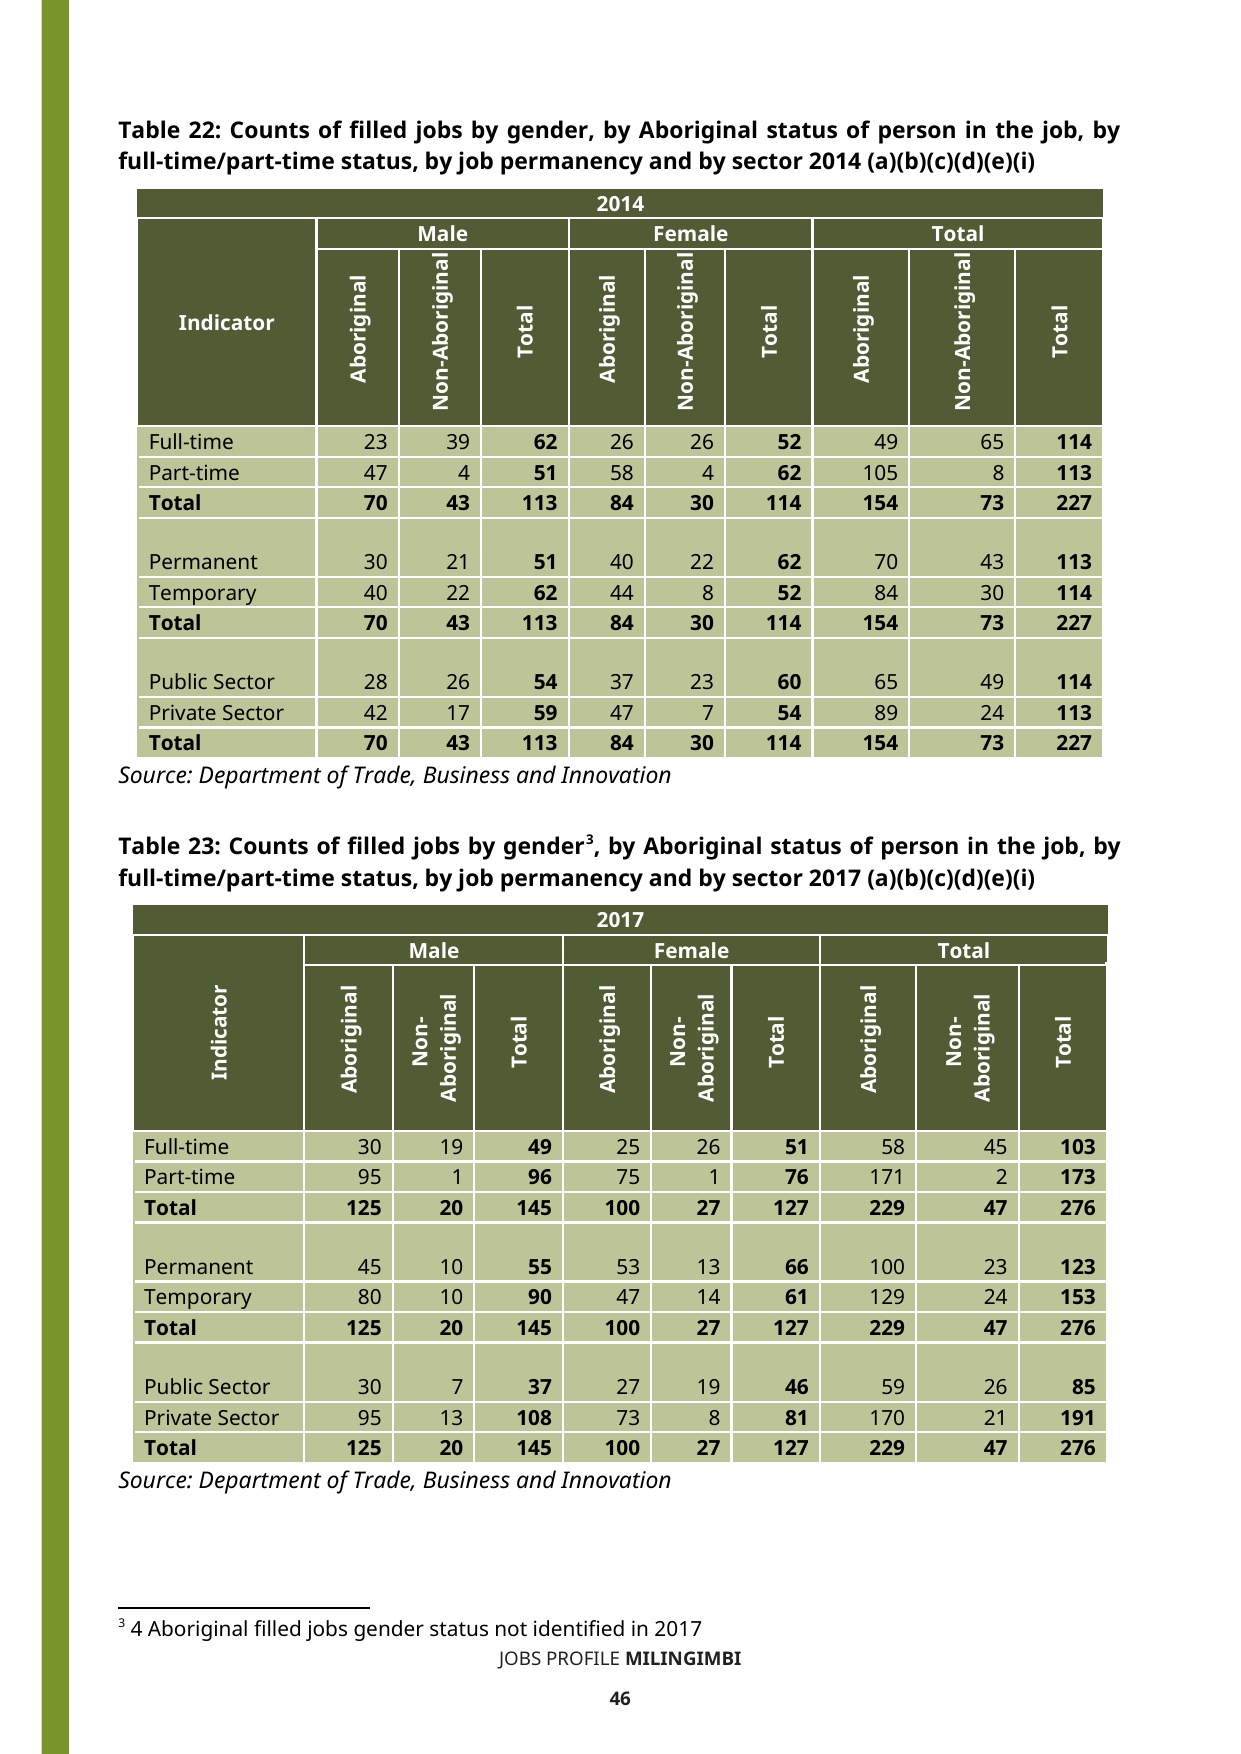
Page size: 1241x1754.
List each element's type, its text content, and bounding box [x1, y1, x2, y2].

text Source: Department of Trade, Business and Innovation [118, 1464, 1122, 1495]
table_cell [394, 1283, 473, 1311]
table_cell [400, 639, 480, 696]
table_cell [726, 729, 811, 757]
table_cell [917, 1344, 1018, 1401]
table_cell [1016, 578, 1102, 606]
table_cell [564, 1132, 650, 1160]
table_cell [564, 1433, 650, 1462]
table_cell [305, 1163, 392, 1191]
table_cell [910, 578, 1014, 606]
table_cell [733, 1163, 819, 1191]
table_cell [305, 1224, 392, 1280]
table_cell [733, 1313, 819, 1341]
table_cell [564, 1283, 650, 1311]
text Table 22: Counts of filled jobs by gender, by Aboriginal status of person in the job, by full-time/part-time status, by job permanency and by sector 2014 (a)(b)(c)(d)(e)(i) [118, 114, 1122, 176]
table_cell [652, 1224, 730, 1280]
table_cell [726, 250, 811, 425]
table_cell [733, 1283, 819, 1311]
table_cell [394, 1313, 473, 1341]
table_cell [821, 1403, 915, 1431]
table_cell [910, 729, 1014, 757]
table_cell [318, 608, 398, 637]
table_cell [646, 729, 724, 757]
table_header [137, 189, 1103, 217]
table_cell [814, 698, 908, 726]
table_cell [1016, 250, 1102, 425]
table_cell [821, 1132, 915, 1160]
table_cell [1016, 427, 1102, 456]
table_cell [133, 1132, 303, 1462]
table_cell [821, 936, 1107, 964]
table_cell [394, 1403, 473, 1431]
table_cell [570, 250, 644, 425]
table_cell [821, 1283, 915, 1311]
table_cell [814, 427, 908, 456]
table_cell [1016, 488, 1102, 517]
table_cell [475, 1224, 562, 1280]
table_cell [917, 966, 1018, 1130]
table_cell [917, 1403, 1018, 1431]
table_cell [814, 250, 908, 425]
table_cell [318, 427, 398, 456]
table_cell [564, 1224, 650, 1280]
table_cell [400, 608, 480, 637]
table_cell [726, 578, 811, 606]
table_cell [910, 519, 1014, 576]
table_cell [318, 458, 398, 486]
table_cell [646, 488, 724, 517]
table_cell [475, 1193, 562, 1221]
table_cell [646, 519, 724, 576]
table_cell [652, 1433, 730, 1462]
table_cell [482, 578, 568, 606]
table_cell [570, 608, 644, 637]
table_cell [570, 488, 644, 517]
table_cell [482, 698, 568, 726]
text Table 23: Counts of filled jobs by gender, by Aboriginal status of person in the job, by full-time/part-time status, by job permanency and by sector 2017 (a)(b)(c)(d)(e)(i) [118, 830, 1122, 893]
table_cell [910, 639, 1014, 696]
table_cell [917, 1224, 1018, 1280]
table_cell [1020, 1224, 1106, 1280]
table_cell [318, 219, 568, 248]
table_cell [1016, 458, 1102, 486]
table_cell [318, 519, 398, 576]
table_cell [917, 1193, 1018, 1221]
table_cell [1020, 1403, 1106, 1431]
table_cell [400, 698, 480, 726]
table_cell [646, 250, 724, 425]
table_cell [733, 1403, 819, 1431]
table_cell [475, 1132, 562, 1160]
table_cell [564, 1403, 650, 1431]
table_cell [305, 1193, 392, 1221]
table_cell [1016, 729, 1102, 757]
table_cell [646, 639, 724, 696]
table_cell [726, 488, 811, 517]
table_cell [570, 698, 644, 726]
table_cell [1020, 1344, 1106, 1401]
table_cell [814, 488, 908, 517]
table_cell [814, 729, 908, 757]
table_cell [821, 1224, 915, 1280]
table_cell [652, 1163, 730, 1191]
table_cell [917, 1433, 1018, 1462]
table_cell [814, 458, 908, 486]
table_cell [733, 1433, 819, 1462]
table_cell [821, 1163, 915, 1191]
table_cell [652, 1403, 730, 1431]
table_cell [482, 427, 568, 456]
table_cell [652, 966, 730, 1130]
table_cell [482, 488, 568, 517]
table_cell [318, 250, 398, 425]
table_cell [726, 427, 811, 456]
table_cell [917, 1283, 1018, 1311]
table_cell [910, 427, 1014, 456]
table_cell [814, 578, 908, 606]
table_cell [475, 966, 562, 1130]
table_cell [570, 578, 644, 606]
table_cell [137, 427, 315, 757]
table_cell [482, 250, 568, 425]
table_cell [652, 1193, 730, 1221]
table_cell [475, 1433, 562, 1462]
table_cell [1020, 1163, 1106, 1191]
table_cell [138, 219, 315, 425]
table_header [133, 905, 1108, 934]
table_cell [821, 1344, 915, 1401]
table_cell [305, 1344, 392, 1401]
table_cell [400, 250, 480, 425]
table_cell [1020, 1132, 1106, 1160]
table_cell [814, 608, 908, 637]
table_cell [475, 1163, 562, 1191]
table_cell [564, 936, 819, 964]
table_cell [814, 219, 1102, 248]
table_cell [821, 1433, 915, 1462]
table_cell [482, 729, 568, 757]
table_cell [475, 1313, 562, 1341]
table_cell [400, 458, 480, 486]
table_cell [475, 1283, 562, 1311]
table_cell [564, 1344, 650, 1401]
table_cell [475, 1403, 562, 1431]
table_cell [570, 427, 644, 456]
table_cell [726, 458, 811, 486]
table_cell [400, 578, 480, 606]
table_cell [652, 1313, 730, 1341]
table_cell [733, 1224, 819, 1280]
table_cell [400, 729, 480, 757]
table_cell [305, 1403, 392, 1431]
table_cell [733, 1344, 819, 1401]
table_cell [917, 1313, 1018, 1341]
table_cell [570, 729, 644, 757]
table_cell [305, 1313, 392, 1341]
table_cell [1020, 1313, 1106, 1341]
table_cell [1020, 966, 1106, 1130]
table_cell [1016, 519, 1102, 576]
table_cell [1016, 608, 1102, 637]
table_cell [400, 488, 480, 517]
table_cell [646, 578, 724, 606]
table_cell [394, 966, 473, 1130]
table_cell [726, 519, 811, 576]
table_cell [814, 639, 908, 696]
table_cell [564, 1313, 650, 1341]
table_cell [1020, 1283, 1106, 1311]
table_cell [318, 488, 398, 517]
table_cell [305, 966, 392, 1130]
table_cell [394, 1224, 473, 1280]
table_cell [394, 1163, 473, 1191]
text Source: Department of Trade, Business and Innovation [118, 759, 1122, 790]
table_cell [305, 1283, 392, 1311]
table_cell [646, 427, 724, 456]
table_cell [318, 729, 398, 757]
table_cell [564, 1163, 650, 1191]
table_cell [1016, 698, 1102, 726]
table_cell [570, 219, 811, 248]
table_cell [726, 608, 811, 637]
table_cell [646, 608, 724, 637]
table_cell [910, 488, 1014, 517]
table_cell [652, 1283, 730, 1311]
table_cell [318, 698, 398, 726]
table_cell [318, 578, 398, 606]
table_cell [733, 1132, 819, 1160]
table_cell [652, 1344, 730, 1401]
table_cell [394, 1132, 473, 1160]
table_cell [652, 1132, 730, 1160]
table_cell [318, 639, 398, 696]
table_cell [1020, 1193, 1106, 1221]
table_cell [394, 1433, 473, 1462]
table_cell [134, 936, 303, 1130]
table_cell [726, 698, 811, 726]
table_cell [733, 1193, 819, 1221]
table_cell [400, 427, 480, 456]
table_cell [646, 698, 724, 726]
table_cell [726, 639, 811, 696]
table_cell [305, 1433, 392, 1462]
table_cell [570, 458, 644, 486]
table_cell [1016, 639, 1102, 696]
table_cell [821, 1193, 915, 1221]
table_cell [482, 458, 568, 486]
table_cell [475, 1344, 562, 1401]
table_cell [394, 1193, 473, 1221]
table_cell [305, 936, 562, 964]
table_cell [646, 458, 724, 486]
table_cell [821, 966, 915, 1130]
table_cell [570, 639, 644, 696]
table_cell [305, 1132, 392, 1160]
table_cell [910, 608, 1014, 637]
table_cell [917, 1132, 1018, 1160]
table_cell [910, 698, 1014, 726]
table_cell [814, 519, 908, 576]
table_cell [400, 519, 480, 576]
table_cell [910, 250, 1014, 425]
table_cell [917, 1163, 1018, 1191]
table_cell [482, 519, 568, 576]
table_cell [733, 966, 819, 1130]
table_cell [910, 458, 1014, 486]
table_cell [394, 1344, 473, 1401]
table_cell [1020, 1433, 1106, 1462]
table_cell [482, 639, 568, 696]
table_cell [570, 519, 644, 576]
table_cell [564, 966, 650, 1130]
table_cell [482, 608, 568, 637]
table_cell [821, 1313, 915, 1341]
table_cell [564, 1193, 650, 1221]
